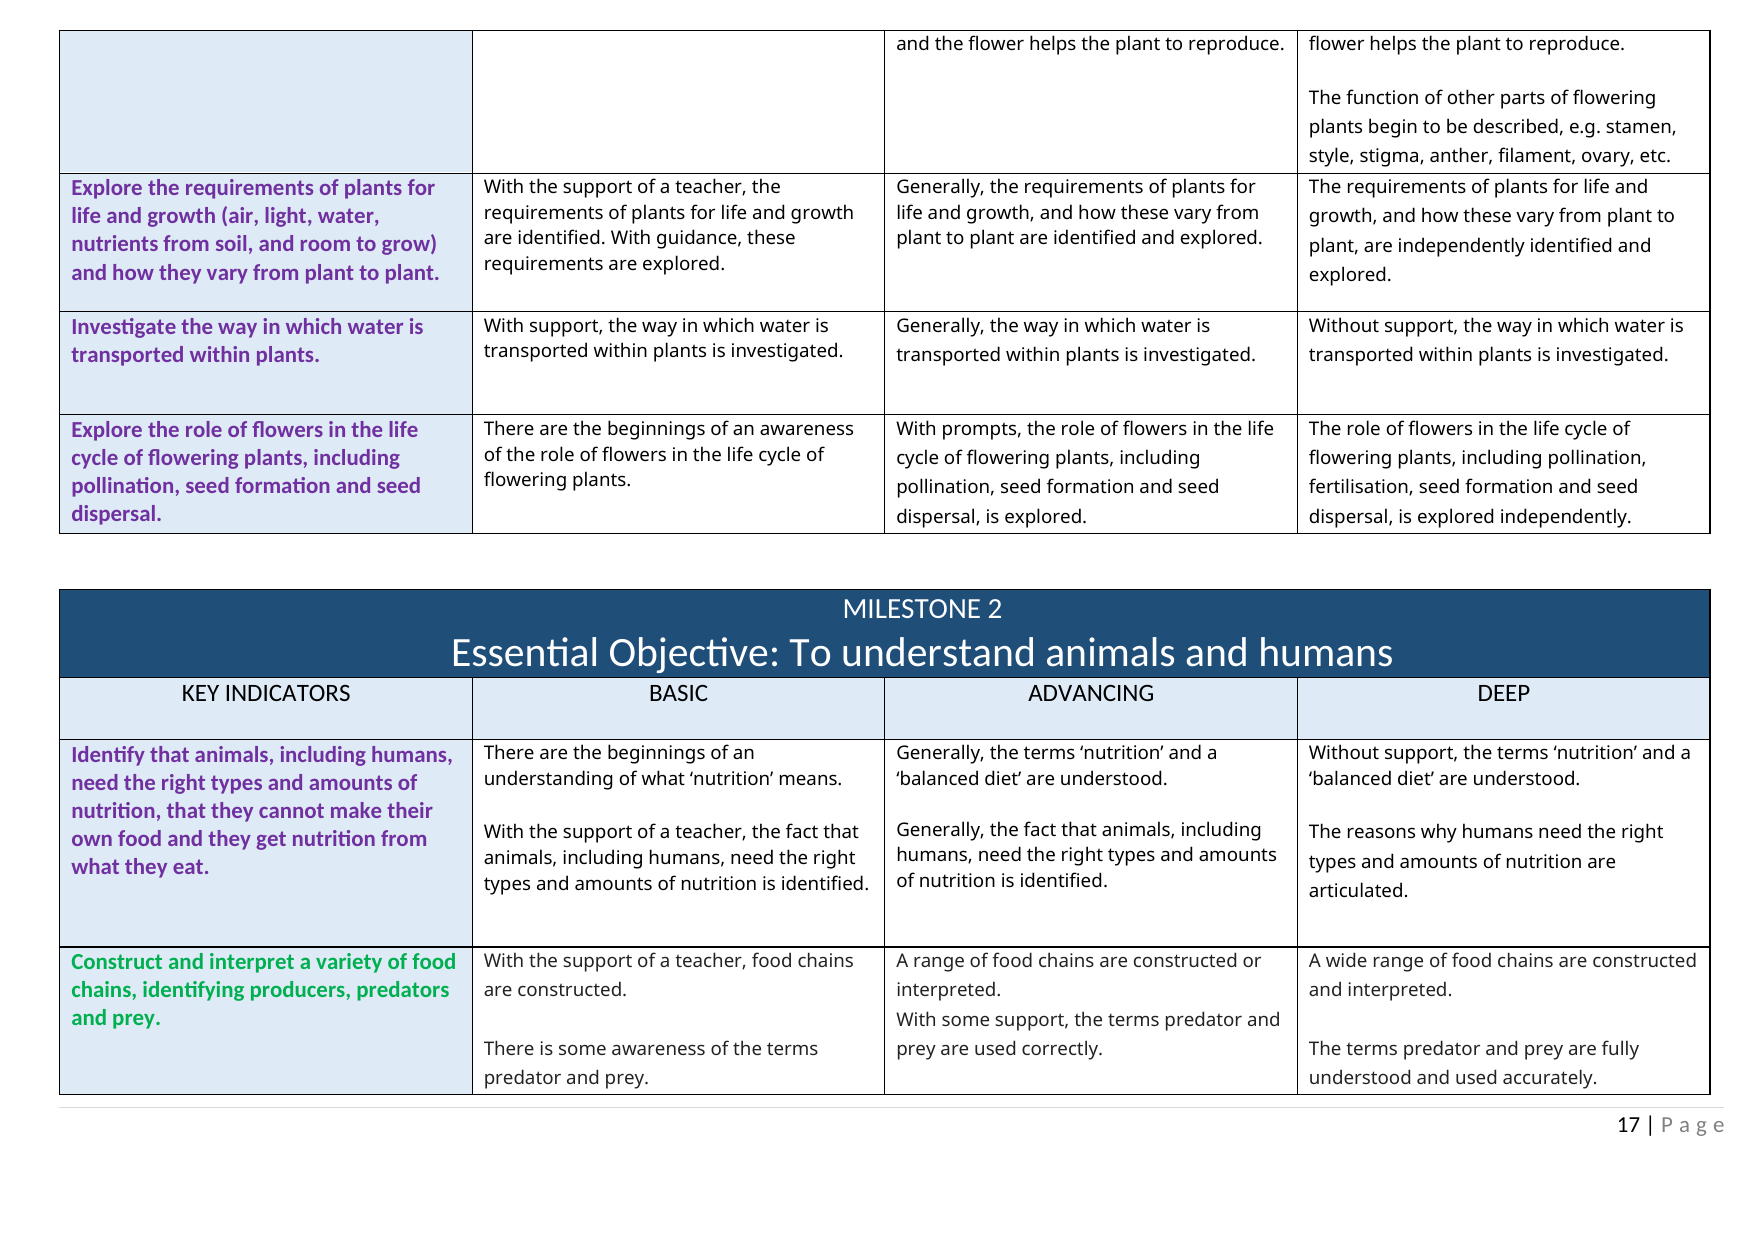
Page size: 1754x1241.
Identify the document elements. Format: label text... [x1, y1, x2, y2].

table_cell Generally, the requirements of plants for life and growth, and how these vary from plant to plant are identified and explored. [885, 174, 1297, 311]
table_cell DEEP [1298, 678, 1709, 739]
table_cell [60, 31, 472, 172]
table_cell The role of flowers in the life cycle of flowering plants, including pollination, fertilisation, seed formation and seed dispersal, is explored independently. [1298, 415, 1709, 533]
table_cell With prompts, the role of flowers in the life cycle of flowering plants, including pollination, seed formation and seed dispersal, is explored. [885, 415, 1297, 533]
table_cell With the support of a teacher, food chains are constructed. There is some awareness of the terms predator and prey. [473, 948, 884, 1094]
table_cell Identify that animals, including humans, need the right types and amounts of nutrition, that they cannot make their own food and they get nutrition from what they eat. [60, 740, 472, 946]
table_cell With the support of a teacher, the requirements of plants for life and growth are identified. With guidance, these requirements are explored. [473, 174, 884, 311]
table_cell Investigate the way in which water is transported within plants. [60, 312, 472, 414]
table_cell Generally, the way in which water is transported within plants is investigated. [885, 312, 1297, 414]
table_cell A wide range of food chains are constructed and interpreted. The terms predator and prey are fully understood and used accurately. [1298, 948, 1709, 1094]
table_cell The requirements of plants for life and growth, and how these vary from plant to plant, are independently identified and explored. [1298, 174, 1709, 311]
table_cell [473, 31, 884, 172]
table_cell Without support, the terms ‘nutrition’ and a ‘balanced diet’ are understood. The reasons why humans need the right types and amounts of nutrition are articulated. [1298, 740, 1709, 946]
table_cell Construct and interpret a variety of food chains, identifying producers, predators and prey. [60, 948, 472, 1094]
table_cell ADVANCING [885, 678, 1297, 739]
table_cell A range of food chains are constructed or interpreted. With some support, the terms predator and prey are used correctly. [885, 948, 1297, 1094]
table_cell Generally, the terms ‘nutrition’ and a ‘balanced diet’ are understood. Generally, the fact that animals, including humans, need the right types and amounts of nutrition is identified. [885, 740, 1297, 946]
table_cell Without support, the way in which water is transported within plants is investigated. [1298, 312, 1709, 414]
table_header MILESTONE 2 Essential Objective: To understand animals and humans [60, 590, 1709, 677]
table_cell There are the beginnings of an understanding of what ‘nutrition’ means. With the support of a teacher, the fact that animals, including humans, need the right types and amounts of nutrition is identified. [473, 740, 884, 946]
table_cell With support, the way in which water is transported within plants is investigated. [473, 312, 884, 414]
table_cell KEY INDICATORS [60, 678, 472, 739]
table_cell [1298, 31, 1709, 172]
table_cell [885, 31, 1297, 172]
table_cell There are the beginnings of an awareness of the role of flowers in the life cycle of flowering plants. [473, 415, 884, 533]
table_cell Explore the requirements of plants for life and growth (air, light, water, nutrients from soil, and room to grow) and how they vary from plant to plant. [60, 174, 472, 311]
table_cell Explore the role of flowers in the life cycle of flowering plants, including pollination, seed formation and seed dispersal. [60, 415, 472, 533]
table_cell BASIC [473, 678, 884, 739]
